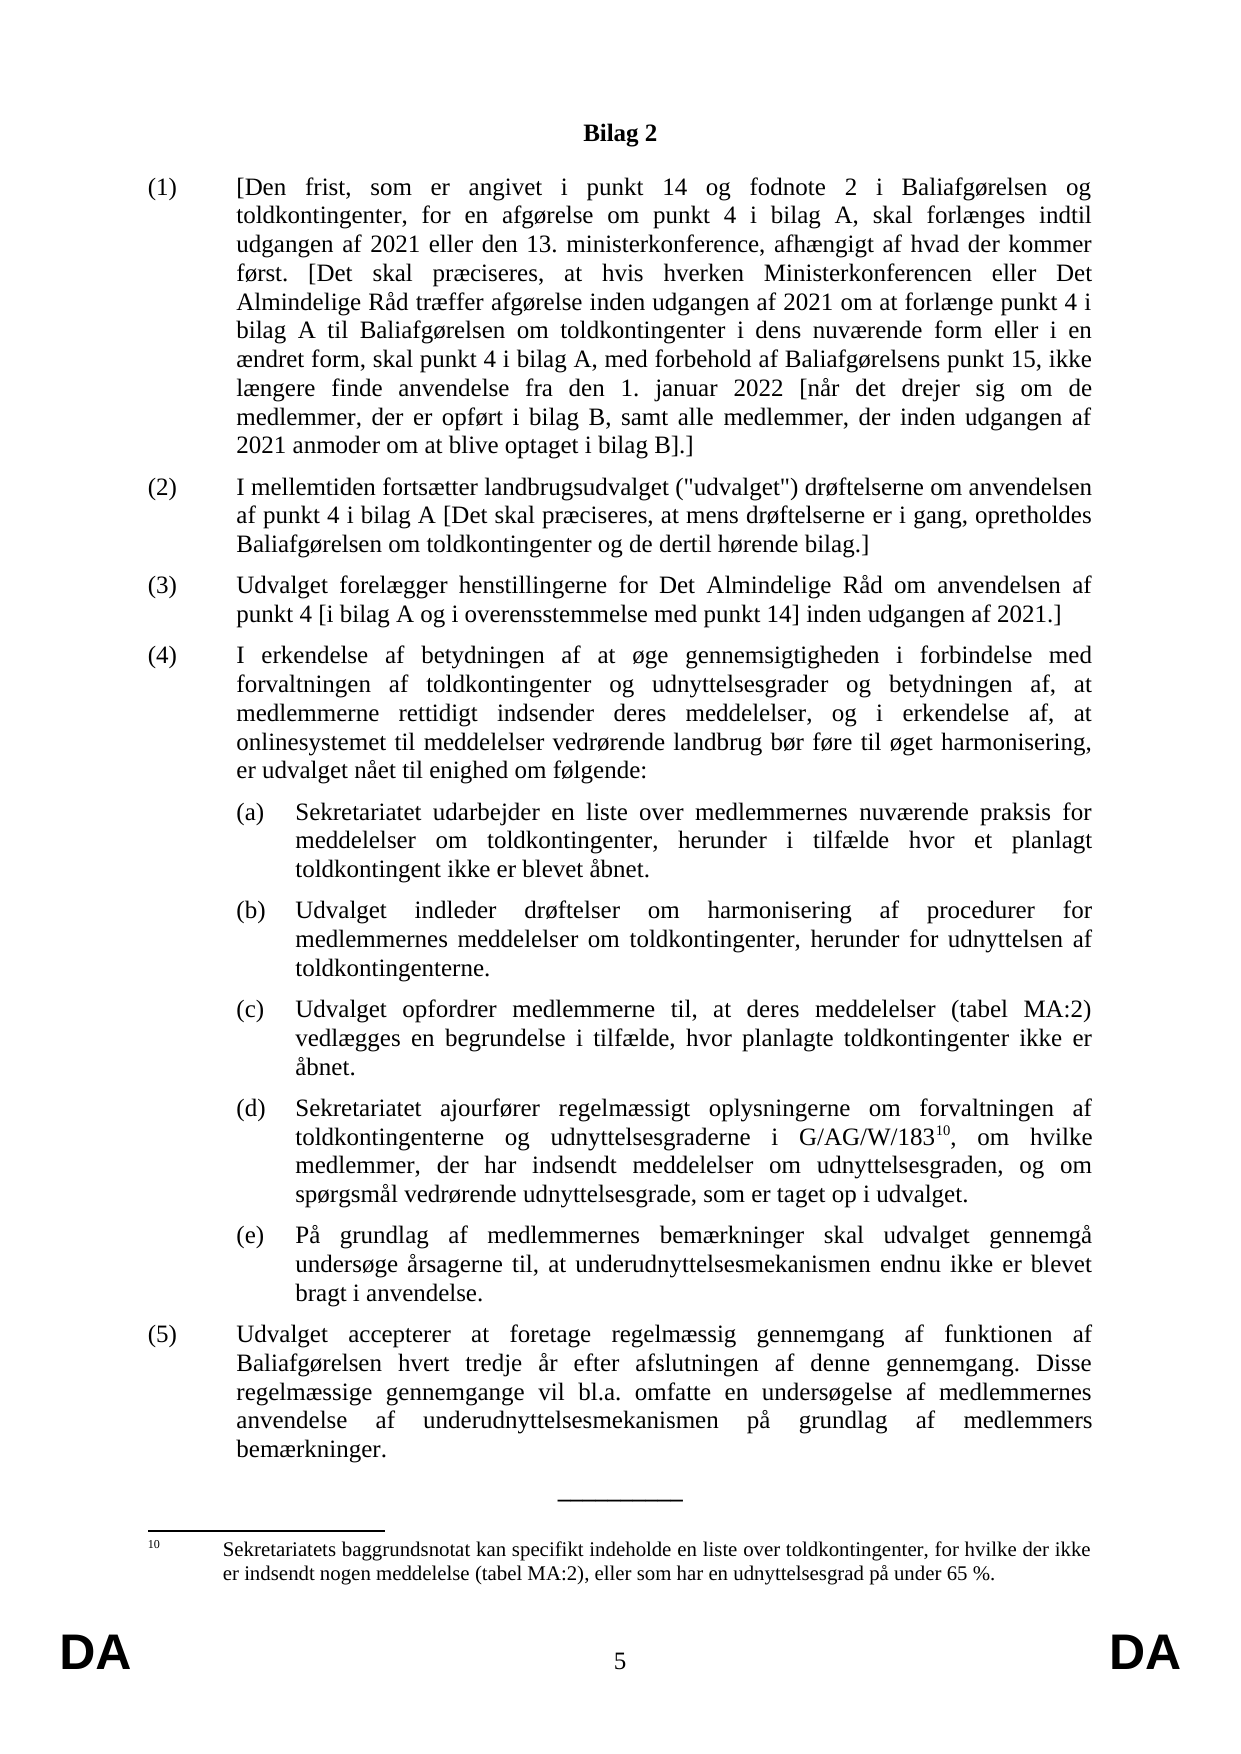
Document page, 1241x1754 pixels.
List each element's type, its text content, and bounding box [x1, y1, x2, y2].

list [Den frist, som er angivet i punkt 14 og fodnote 2 i Baliafgørelsen og toldkontingenter, for en afgørelse om punkt 4 i bilag A, skal forlænges indtil udgangen af 2021 eller den 13. ministerkonference, afhængigt af hvad der kommer først. [Det skal præciseres, at hvis hverken Ministerkonferencen eller Det Almindelige Råd træffer afgørelse inden udgangen af 2021 om at forlænge punkt 4 i bilag A til Baliafgørelsen om toldkontingenter i dens nuværende form eller i en ændret form, skal punkt 4 i bilag A, med forbehold af Baliafgørelsens punkt 15, ikke længere finde anvendelse fra den 1. januar 2022 [når det drejer sig om de medlemmer, der er opført i bilag B, samt alle medlemmer, der inden udgangen af 2021 anmoder om at blive optaget i bilag B].] [148, 172, 1093, 459]
text __________ [148, 1476, 1093, 1504]
text Udvalget opfordrer medlemmerne til, at deres meddelelser (tabel MA:2) vedlægges en begrundelse i tilfælde, hvor planlagte toldkontingenter ikke er åbnet. [236, 994, 1093, 1081]
text Udvalget indleder drøftelser om harmonisering af procedurer for medlemmernes meddelelser om toldkontingenter, herunder for udnyttelsen af toldkontingenterne. [236, 896, 1093, 982]
text Bilag 2 [148, 118, 1093, 147]
list Udvalget forelægger henstillingerne for Det Almindelige Råd om anvendelsen af punkt 4 [i bilag A og i overensstemmelse med punkt 14] inden udgangen af 2021.] [148, 571, 1093, 628]
text Sekretariatet udarbejder en liste over medlemmernes nuværende praksis for meddelelser om toldkontingenter, herunder i tilfælde hvor et planlagt toldkontingent ikke er blevet åbnet. [236, 797, 1093, 883]
list I mellemtiden fortsætter landbrugsudvalget ("udvalget") drøftelserne om anvendelsen af punkt 4 i bilag A [Det skal præciseres, at mens drøftelserne er i gang, opretholdes Baliafgørelsen om toldkontingenter og de dertil hørende bilag.] [148, 472, 1093, 558]
text På grundlag af medlemmernes bemærkninger skal udvalget gennemgå undersøge årsagerne til, at underudnyttelsesmekanismen endnu ikke er blevet bragt i anvendelse. [236, 1221, 1093, 1307]
text Sekretariatet ajourfører regelmæssigt oplysningerne om forvaltningen af toldkontingenterne og udnyttelsesgraderne i G/AG/W/183, om hvilke medlemmer, der har indsendt meddelelser om udnyttelsesgraden, og om spørgsmål vedrørende udnyttelsesgrade, som er taget op i udvalget. [236, 1093, 1093, 1208]
text Udvalget accepterer at foretage regelmæssig gennemgang af funktionen af Baliafgørelsen hvert tredje år efter afslutningen af denne gennemgang. Disse regelmæssige gennemgange vil bl.a. omfatte en undersøgelse af medlemmernes anvendelse af underudnyttelsesmekanismen på grundlag af medlemmers bemærkninger. [148, 1319, 1093, 1463]
list I erkendelse af betydningen af at øge gennemsigtigheden i forbindelse med forvaltningen af toldkontingenter og udnyttelsesgrader og betydningen af, at medlemmerne rettidigt indsender deres meddelelser, og i erkendelse af, at onlinesystemet til meddelelser vedrørende landbrug bør føre til øget harmonisering, er udvalget nået til enighed om følgende: [148, 641, 1093, 784]
